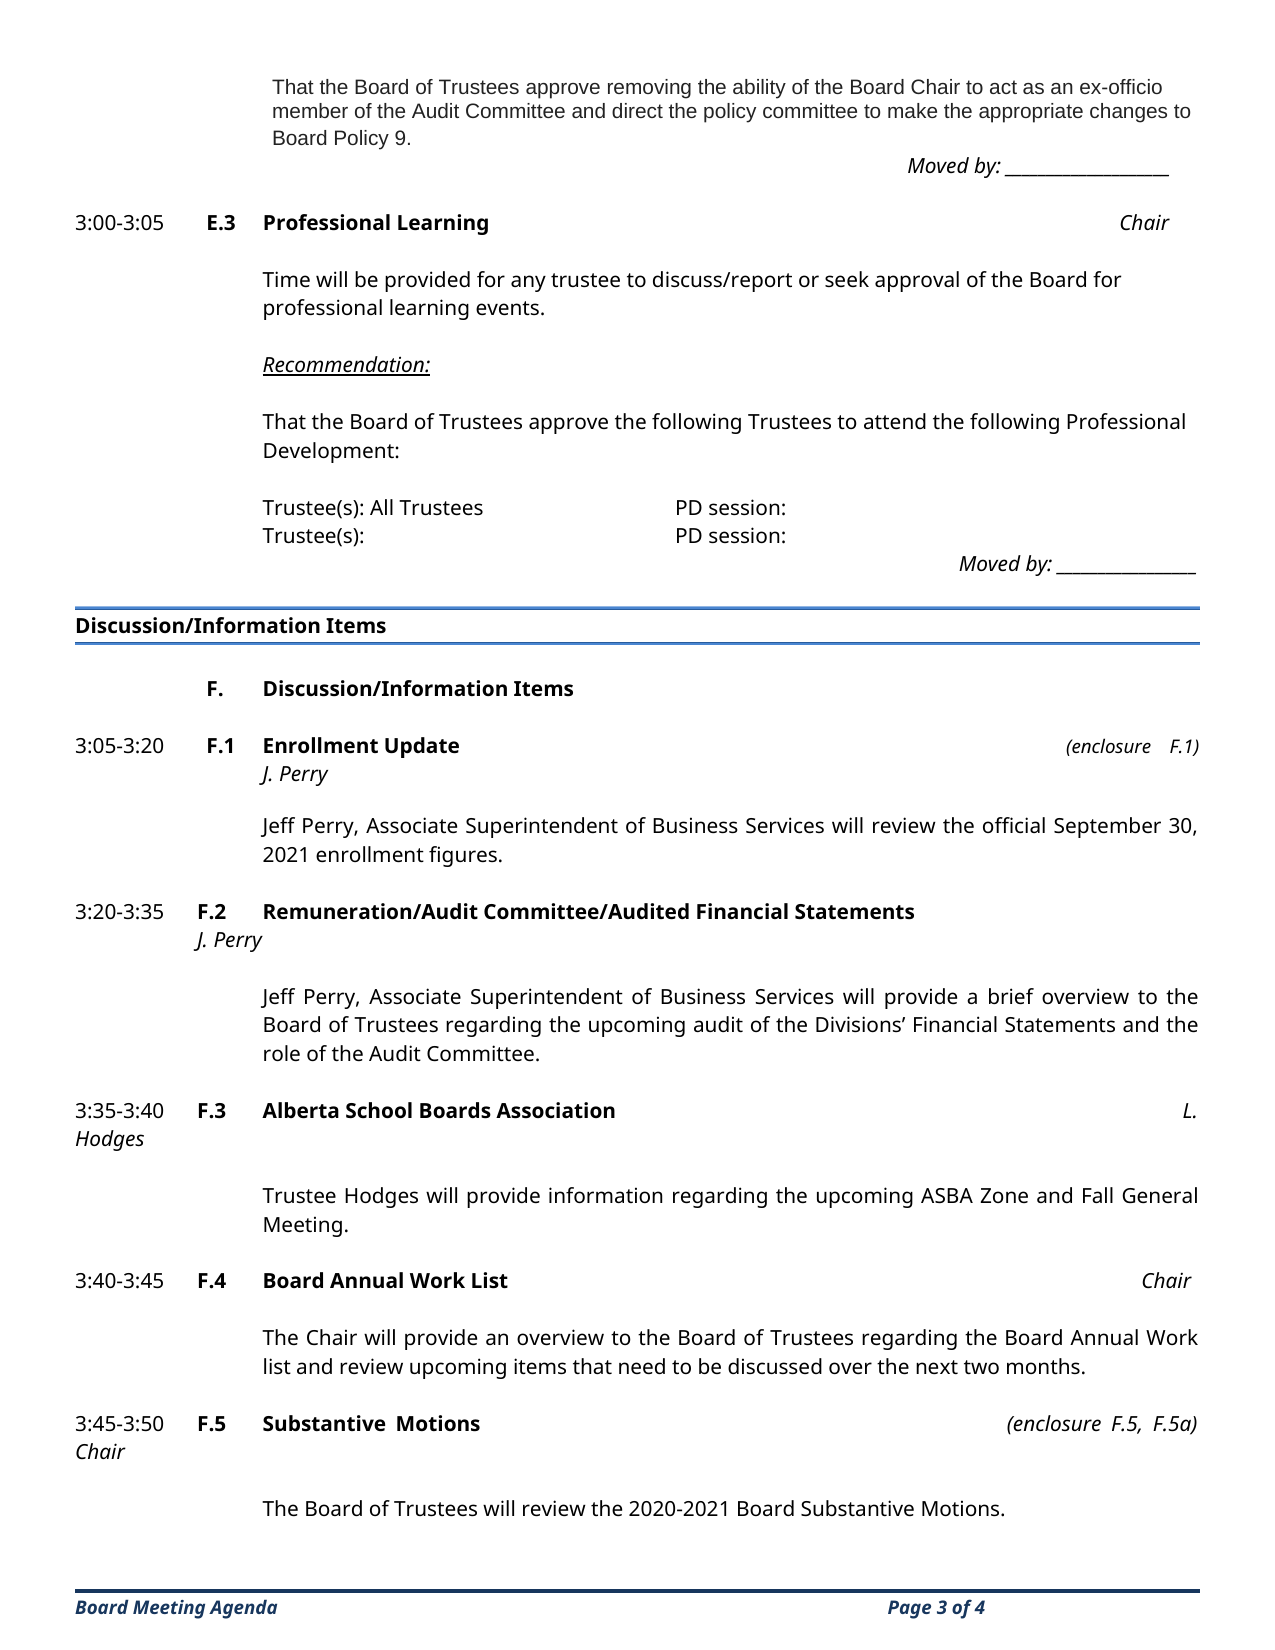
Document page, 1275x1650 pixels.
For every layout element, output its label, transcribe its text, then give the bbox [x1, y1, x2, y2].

text That the Board of Trustees approve the following Trustees to attend the following Professional Development: [75, 407, 1200, 464]
text The Chair will provide an overview to the Board of Trustees regarding the Board Annual Work list and review upcoming items that need to be discussed over the next two months. [262, 1323, 1200, 1380]
text 3:20-3:35 F.2 Remuneration/Audit Committee/Audited Financial Statements J. Perry [75, 897, 1200, 954]
text Trustee Hodges will provide information regarding the upcoming ASBA Zone and Fall General Meeting. [262, 1181, 1200, 1238]
text Trustee(s): PD session: [75, 521, 1200, 549]
text Recommendation: [187, 350, 1200, 379]
text 3:35-3:40 F.3 Alberta School Boards Association L. Hodges [75, 1096, 1200, 1153]
text Jeff Perry, Associate Superintendent of Business Services will review the official September 30, 2021 enrollment figures. [75, 812, 1200, 868]
text 3:05-3:20 F.1 Enrollment Update (enclosure F.1) J. Perry [75, 731, 1200, 788]
text 3:40-3:45 F.4 Board Annual Work List Chair [75, 1267, 1200, 1295]
text Discussion/Information Items [75, 610, 1200, 642]
text Moved by: _________________ [75, 549, 1200, 578]
text F. Discussion/Information Items [75, 674, 1200, 702]
text Jeff Perry, Associate Superintendent of Business Services will provide a brief overview to the Board of Trustees regarding the upcoming audit of the Divisions’ Financial Statements and the role of the Audit Committee. [262, 982, 1200, 1067]
text 3:45-3:50 F.5 Substantive Motions (enclosure F.5, F.5a) Chair [75, 1409, 1200, 1466]
text That the Board of Trustees approve removing the ability of the Board Chair to act as an ex-officio member of the Audit Committee and direct the policy committee to make the appropriate changes to Board Policy 9. [272, 75, 1200, 151]
text Moved by: ____________________ [272, 151, 1200, 180]
text 3:00-3:05 E.3 Professional Learning Chair [75, 208, 1200, 237]
text Time will be provided for any trustee to discuss/report or seek approval of the Board for professional learning events. [262, 265, 1200, 322]
text Trustee(s): All Trustees PD session: [75, 493, 1200, 521]
text The Board of Trustees will review the 2020-2021 Board Substantive Motions. [75, 1494, 1200, 1522]
